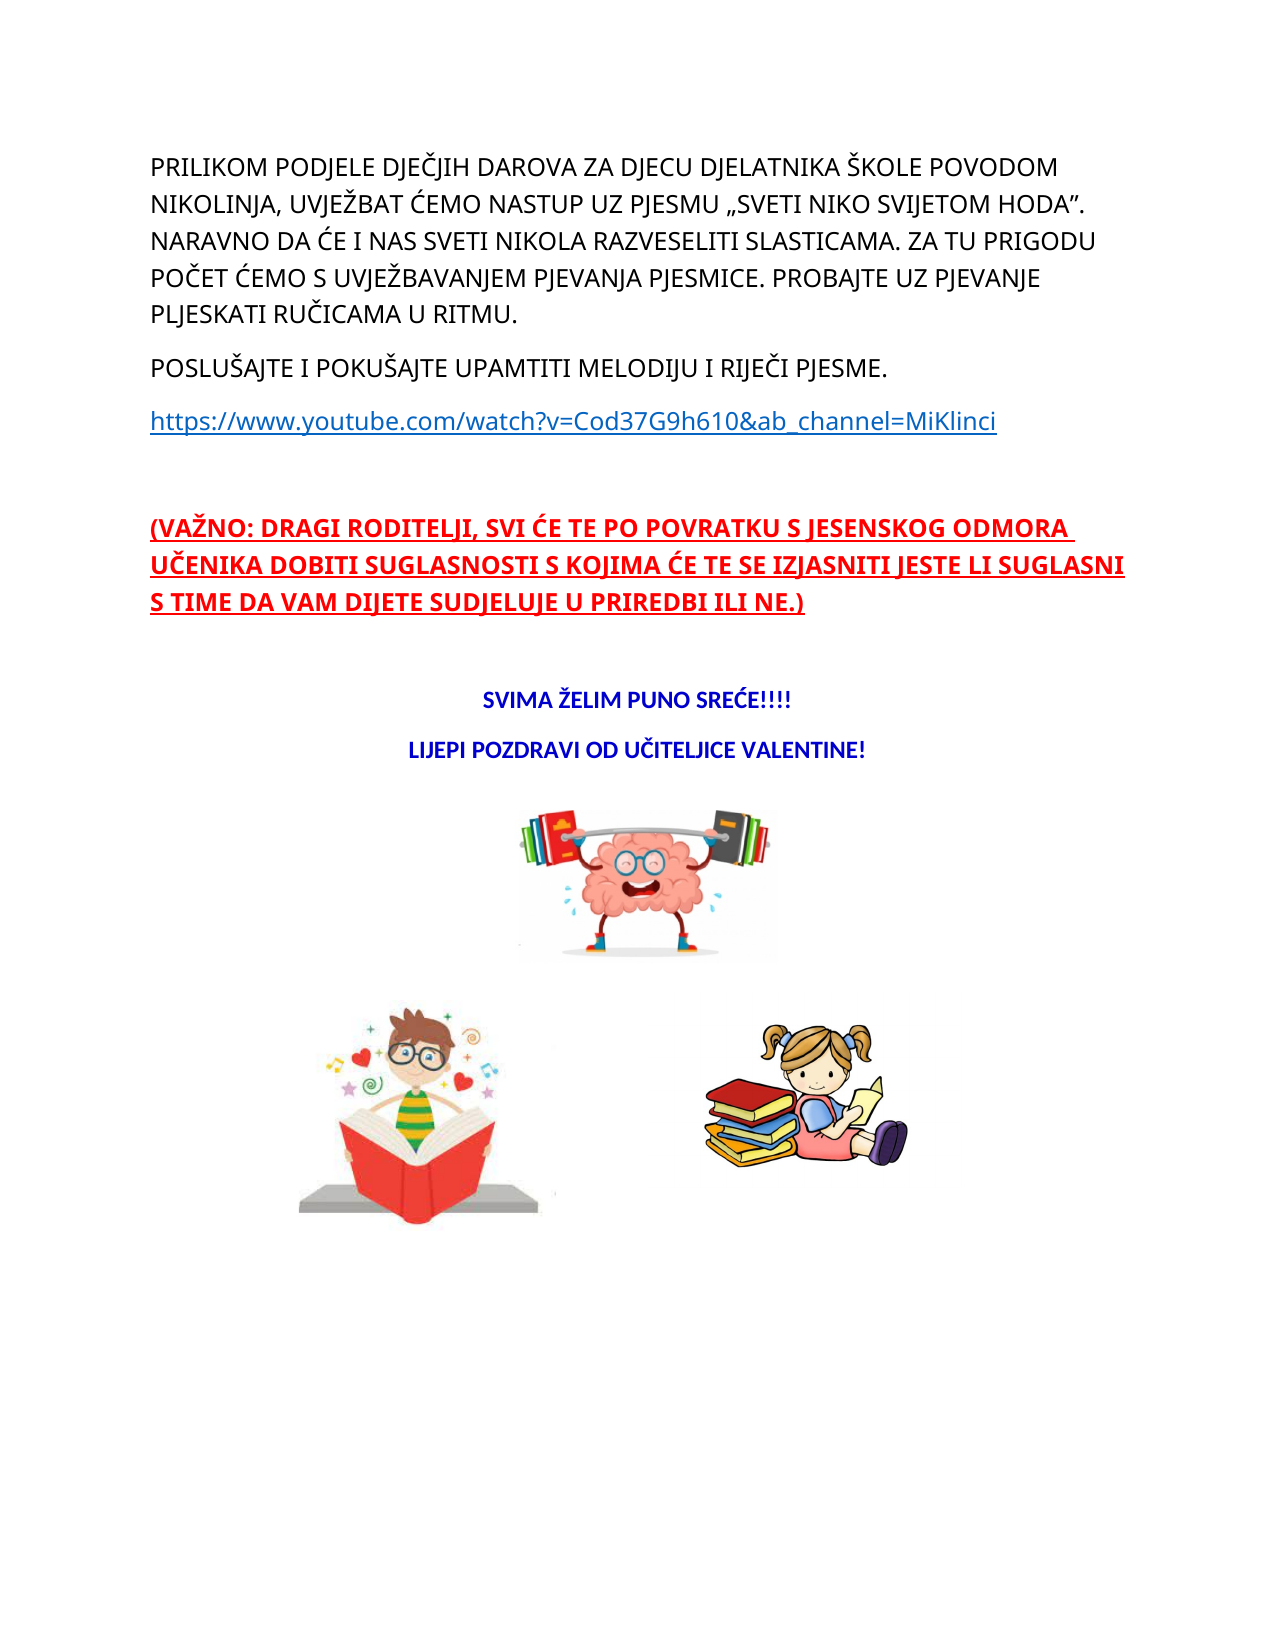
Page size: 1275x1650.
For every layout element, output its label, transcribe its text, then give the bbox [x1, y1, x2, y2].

picture [648, 993, 962, 1188]
text SVIMA ŽELIM PUNO SREĆE!!!! [150, 685, 1125, 715]
picture [281, 1000, 557, 1231]
text https://www.youtube.com/watch?v=Cod37G9h610&ab_channel=MiKlinci [150, 404, 1125, 438]
text LIJEPI POZDRAVI OD UČITELJICE VALENTINE! [150, 734, 1125, 765]
text (VAŽNO: DRAGI RODITELJI, SVI ĆE TE PO POVRATKU S JESENSKOG ODMORA UČENIKA DOBITI SUGLASNOSTI S KOJIMA ĆE TE SE IZJASNITI JESTE LI SUGLASNI S TIME DA VAM DIJETE SUDJELUJE U PRIREDBI ILI NE.) [150, 578, 1125, 618]
text POSLUŠAJTE I POKUŠAJTE UPAMTITI MELODIJU I RIJEČI PJESME. [150, 351, 1125, 384]
text PRILIKOM PODJELE DJEČJIH DAROVA ZA DJECU DJELATNIKA ŠKOLE POVODOM NIKOLINJA, UVJEŽBAT ĆEMO NASTUP UZ PJESMU „SVETI NIKO SVIJETOM HODA”. NARAVNO DA ĆE I NAS SVETI NIKOLA RAZVESELITI SLASTICAMA. ZA TU PRIGODU POČET ĆEMO S UVJEŽBAVANJEM PJEVANJA PJESMICE. PROBAJTE UZ PJEVANJE PLJESKATI RUČICAMA U RITMU. [150, 150, 1125, 331]
text (VAŽNO: DRAGI RODITELJI, SVI ĆE TE PO POVRATKU S JESENSKOG ODMORA UČENIKA DOBITI SUGLASNOSTI S KOJIMA ĆE TE SE IZJASNITI JESTE LI SUGLASNI S TIME DA VAM DIJETE SUDJELUJE U PRIREDBI ILI NE.) [150, 511, 1125, 576]
picture [514, 810, 786, 981]
